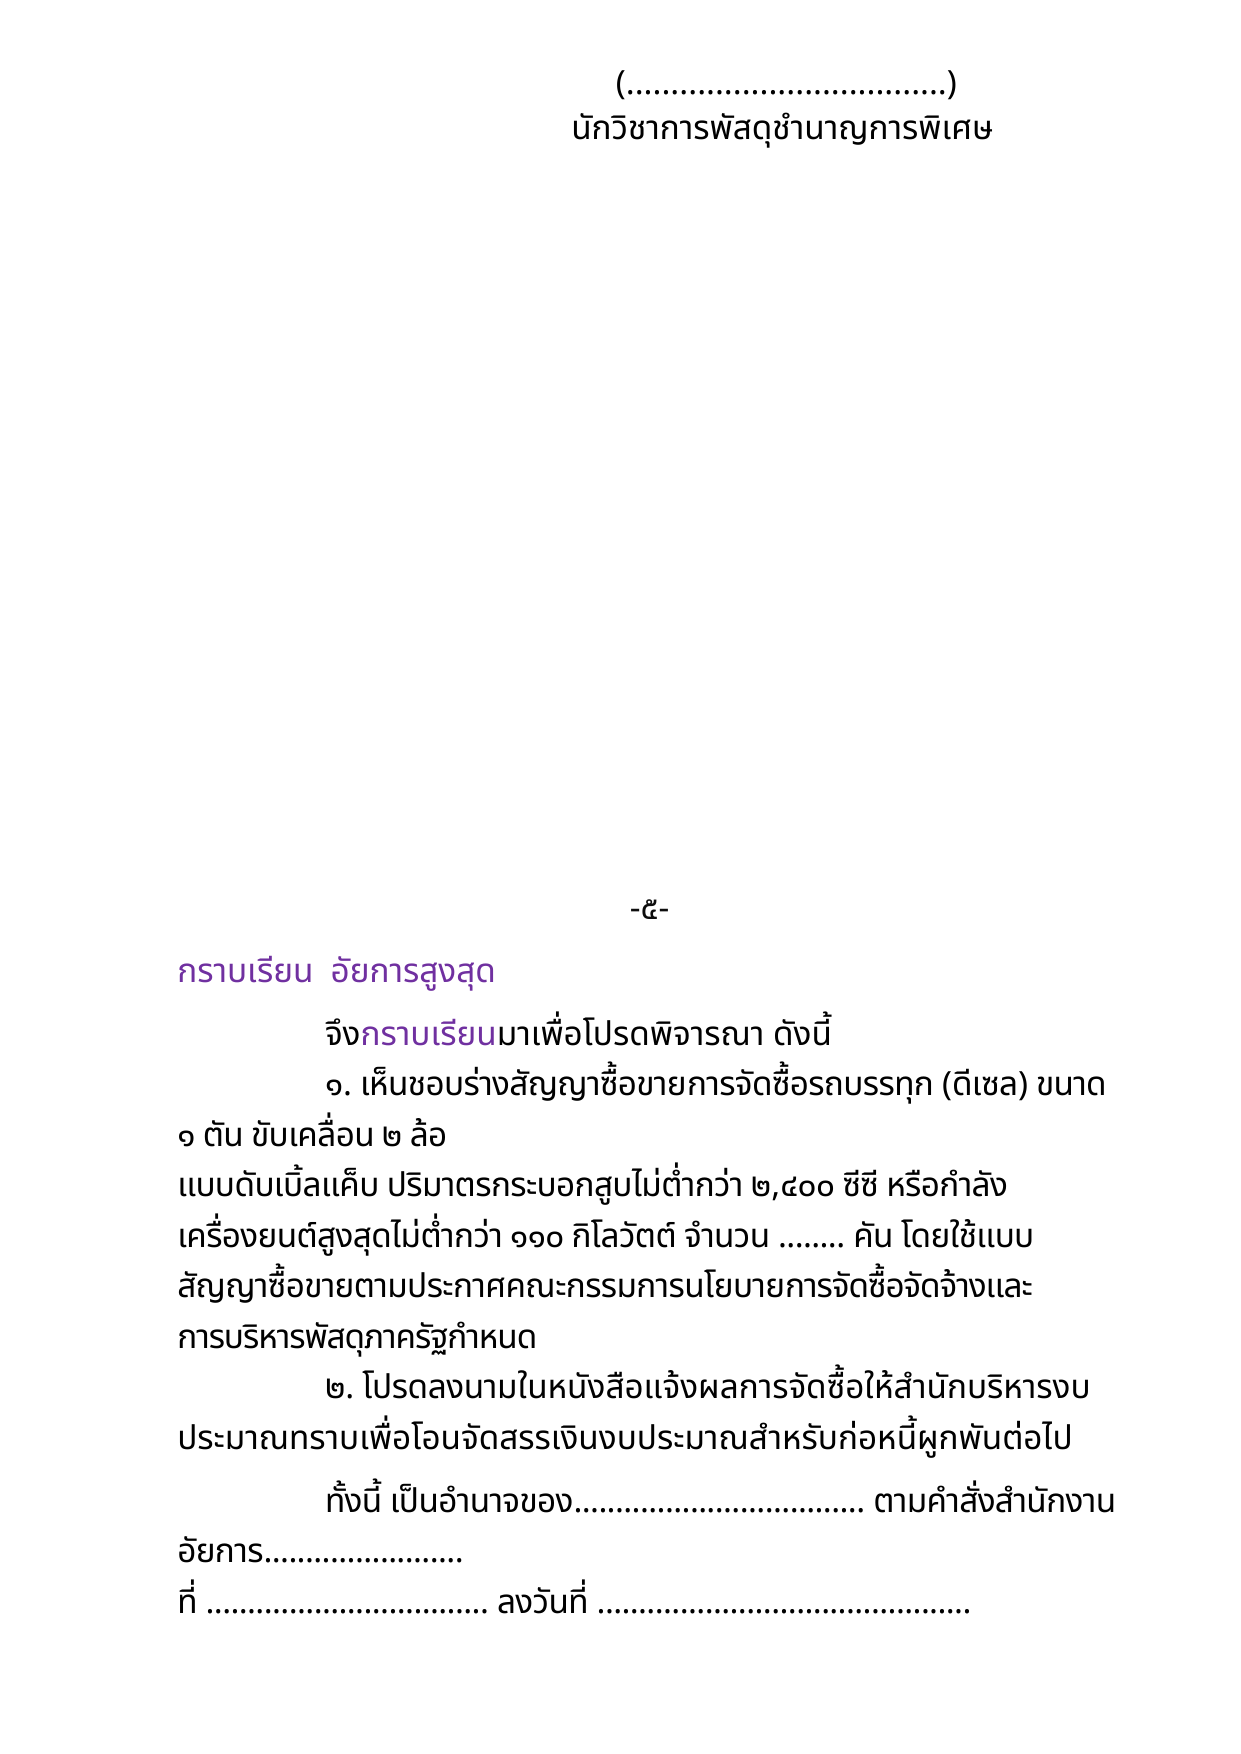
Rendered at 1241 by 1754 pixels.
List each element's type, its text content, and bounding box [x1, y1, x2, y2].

text ๑. เห็นชอบร่างสัญญาซื้อขายการจัดซื้อรถบรรทุก (ดีเซล) ขนาด ๑ ตัน ขับเคลื่อน ๒ ล้อ แบบดับเบิ้ลแค็บ ปริมาตรกระบอกสูบไม่ต่ำกว่า ๒,๔๐๐ ซีซี หรือกำลังเครื่องยนต์สูงสุดไม่ต่ำกว่า ๑๑๐ กิโลวัตต์ จำนวน ........ คัน โดยใช้แบบสัญญาซื้อขายตามประกาศคณะกรรมการนโยบายการจัดซื้อจัดจ้างและ การบริหารพัสดุภาครัฐกำหนด [177, 1060, 1122, 1363]
text กราบเรียน อัยการสูงสุด [177, 947, 1122, 997]
text (....................................) [177, 58, 1122, 104]
text ทั้งนี้ เป็นอำนาจของ................................... ตามคำสั่งสำนักงานอัยการ........................ ที่ .................................. ลงวันที่ ............................................. [177, 1477, 1122, 1628]
text -๕- [177, 883, 1122, 934]
text นักวิชาการพัสดุชำนาญการพิเศษ [177, 104, 1122, 154]
text จึงกราบเรียนมาเพื่อโปรดพิจารณา ดังนี้ [177, 1009, 1122, 1060]
text ๒. โปรดลงนามในหนังสือแจ้งผลการจัดซื้อให้สำนักบริหารงบประมาณทราบเพื่อโอนจัดสรรเงินงบประมาณสำหรับก่อหนี้ผูกพันต่อไป [177, 1363, 1122, 1464]
